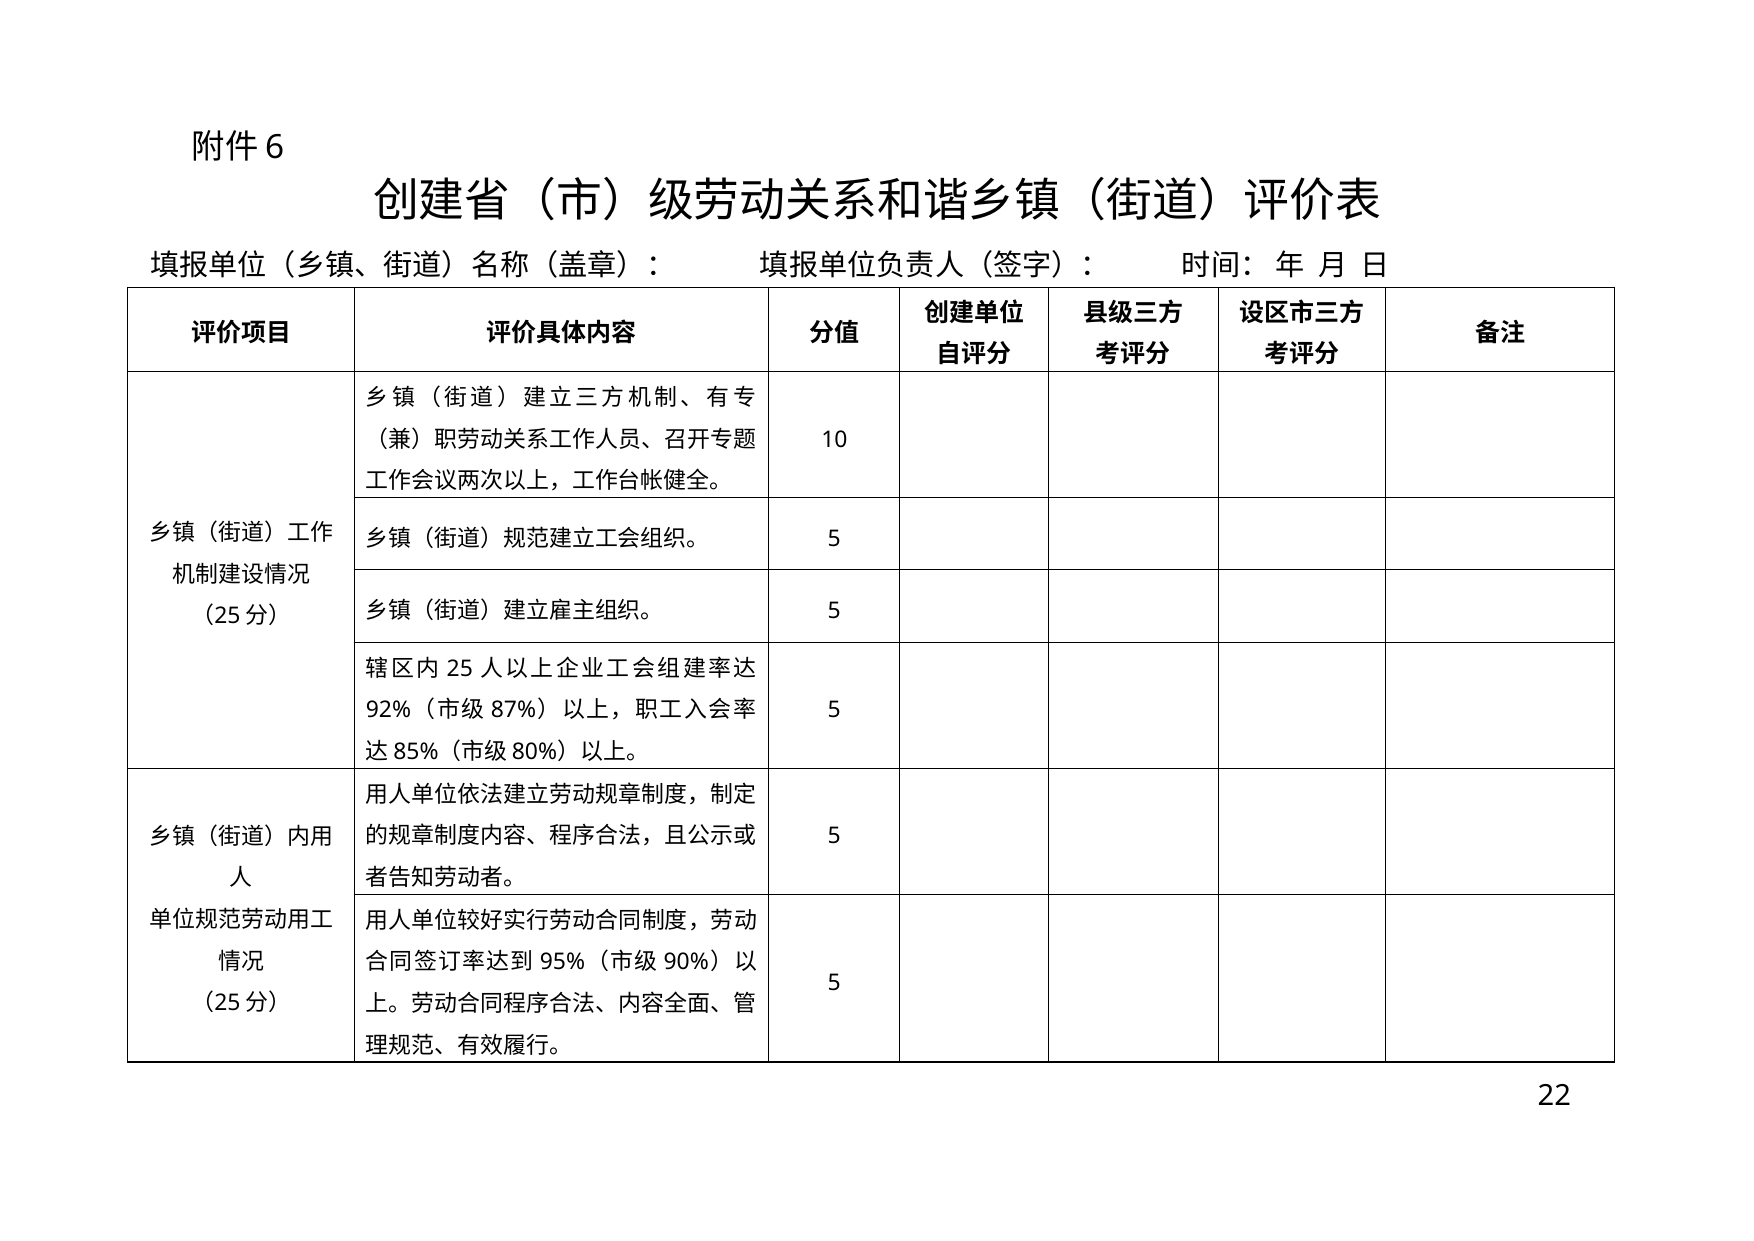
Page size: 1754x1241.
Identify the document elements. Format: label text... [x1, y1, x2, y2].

table_cell [900, 769, 1048, 894]
table_cell [900, 643, 1048, 768]
table_cell [1049, 769, 1218, 894]
table_header 分值 [769, 288, 899, 371]
table_cell 乡镇（街道）建立雇主组织。 [355, 570, 768, 642]
table_cell [1049, 498, 1218, 569]
table_cell 乡镇（街道）规范建立工会组织。 [355, 498, 768, 569]
table_cell [1219, 643, 1385, 768]
text 填报单位（乡镇、街道）名称（盖章）： 填报单位负责人（签字）： 时间： 年 月 日 [150, 228, 1604, 287]
table_cell [1219, 372, 1385, 497]
table_cell [1219, 498, 1385, 569]
table_cell [1219, 895, 1385, 1061]
table_cell [1386, 498, 1614, 569]
table_cell [1386, 372, 1614, 497]
table_cell 乡镇（街道）建立三方机制、有专（兼）职劳动关系工作人员、召开专题工作会议两次以上，工作台帐健全。 [355, 372, 768, 497]
table_header 评价具体内容 [355, 288, 768, 371]
table_cell 乡镇（街道）内用人 单位规范劳动用工情况 （25分） [128, 769, 354, 1061]
text 创建省（市）级劳动关系和谐乡镇（街道）评价表 [150, 170, 1604, 228]
table_cell [1049, 570, 1218, 642]
table_cell 辖区内25人以上企业工会组建率达92%（市级87%）以上，职工入会率达85%（市级80%）以上。 [355, 643, 768, 768]
table_cell 乡镇（街道）工作 机制建设情况 （25分） [128, 372, 354, 768]
table_cell 10 [769, 372, 899, 497]
table_cell 5 [769, 570, 899, 642]
table_header 创建单位 自评分 [900, 288, 1048, 371]
table_cell [1049, 643, 1218, 768]
table_cell [1386, 895, 1614, 1061]
table_cell [1049, 372, 1218, 497]
table_header 评价项目 [128, 288, 354, 371]
table_cell [1219, 570, 1385, 642]
table_cell [900, 498, 1048, 569]
table_cell 5 [769, 769, 899, 894]
table_cell 5 [769, 643, 899, 768]
table_cell [900, 570, 1048, 642]
table_cell 5 [769, 895, 899, 1061]
table_header 备注 [1386, 288, 1614, 371]
table_cell [1386, 643, 1614, 768]
table_cell 用人单位较好实行劳动合同制度，劳动合同签订率达到95%（市级90%）以上。劳动合同程序合法、内容全面、管理规范、有效履行。 [355, 895, 768, 1061]
table_cell [900, 895, 1048, 1061]
table_cell [1386, 769, 1614, 894]
table_cell 用人单位依法建立劳动规章制度，制定的规章制度内容、程序合法，且公示或者告知劳动者。 [355, 769, 768, 894]
table_cell 5 [769, 498, 899, 569]
table_header 设区市三方 考评分 [1219, 288, 1385, 371]
table_cell [900, 372, 1048, 497]
table_cell [1219, 769, 1385, 894]
text 附件6 [191, 112, 1604, 170]
table_cell [1049, 895, 1218, 1061]
table_header 县级三方 考评分 [1049, 288, 1218, 371]
table_cell [1386, 570, 1614, 642]
